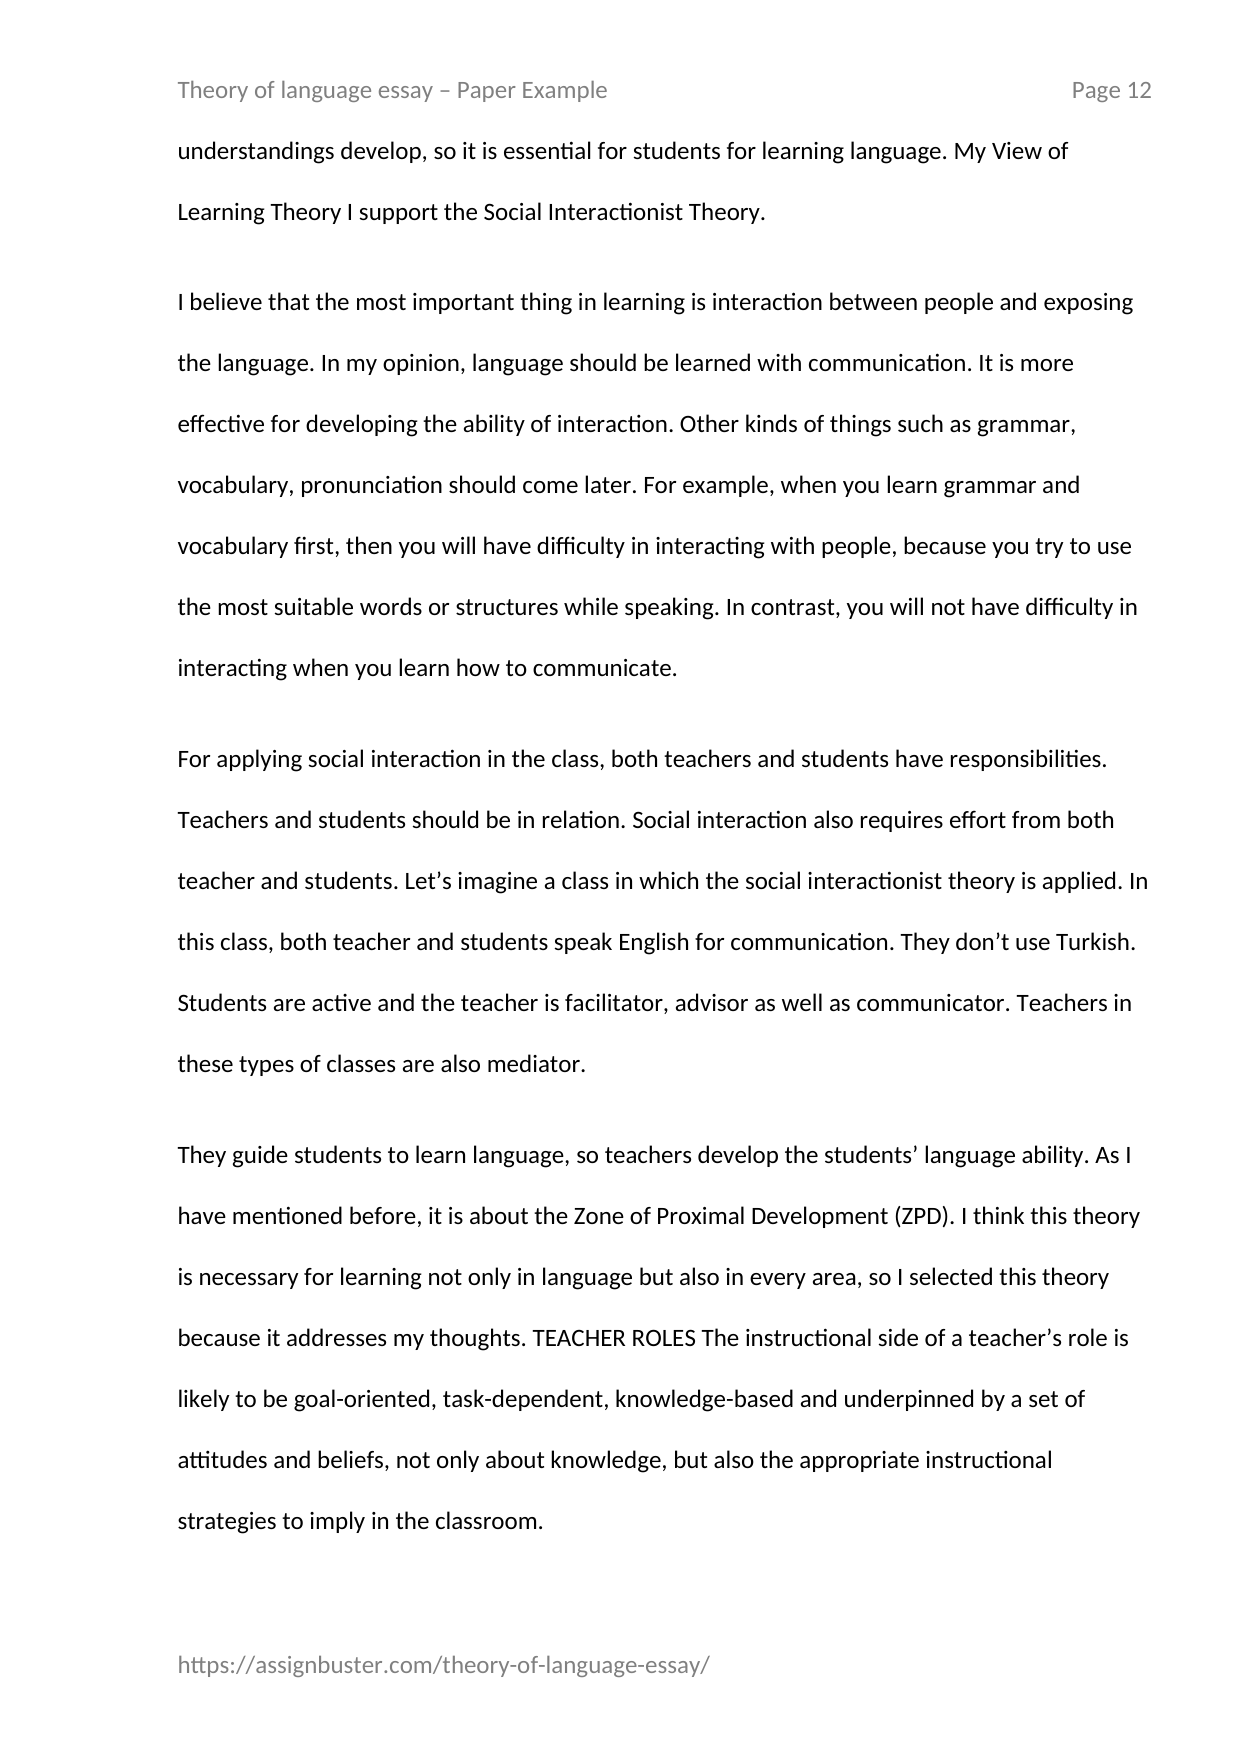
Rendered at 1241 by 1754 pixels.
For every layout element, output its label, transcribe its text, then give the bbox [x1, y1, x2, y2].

text I believe that the most important thing in learning is interaction between people and exposing the language. In my opinion, language should be learned with communication. It is more effective for developing the ability of interaction. Other kinds of things such as grammar, vocabulary, pronunciation should come later. For example, when you learn grammar and vocabulary first, then you will have difficulty in interacting with people, because you try to use the most suitable words or structures while speaking. In contrast, you will not have difficulty in interacting when you learn how to communicate. [177, 286, 1152, 683]
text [177, 135, 1152, 226]
text For applying social interaction in the class, both teachers and students have responsibilities. Teachers and students should be in relation. Social interaction also requires effort from both teacher and students. Let’s imagine a class in which the social interactionist theory is applied. In this class, both teacher and students speak English for communication. They don’t use Turkish. Students are active and the teacher is facilitator, advisor as well as communicator. Teachers in these types of classes are also mediator. [177, 743, 1152, 1079]
text They guide students to learn language, so teachers develop the students’ language ability. As I have mentioned before, it is about the Zone of Proximal Development (ZPD). I think this theory is necessary for learning not only in language but also in every area, so I selected this theory because it addresses my thoughts. TEACHER ROLES The instructional side of a teacher’s role is likely to be goal-oriented, task-dependent, knowledge-based and underpinned by a set of attitudes and beliefs, not only about knowledge, but also the appropriate instructional strategies to imply in the classroom. [177, 1139, 1152, 1536]
